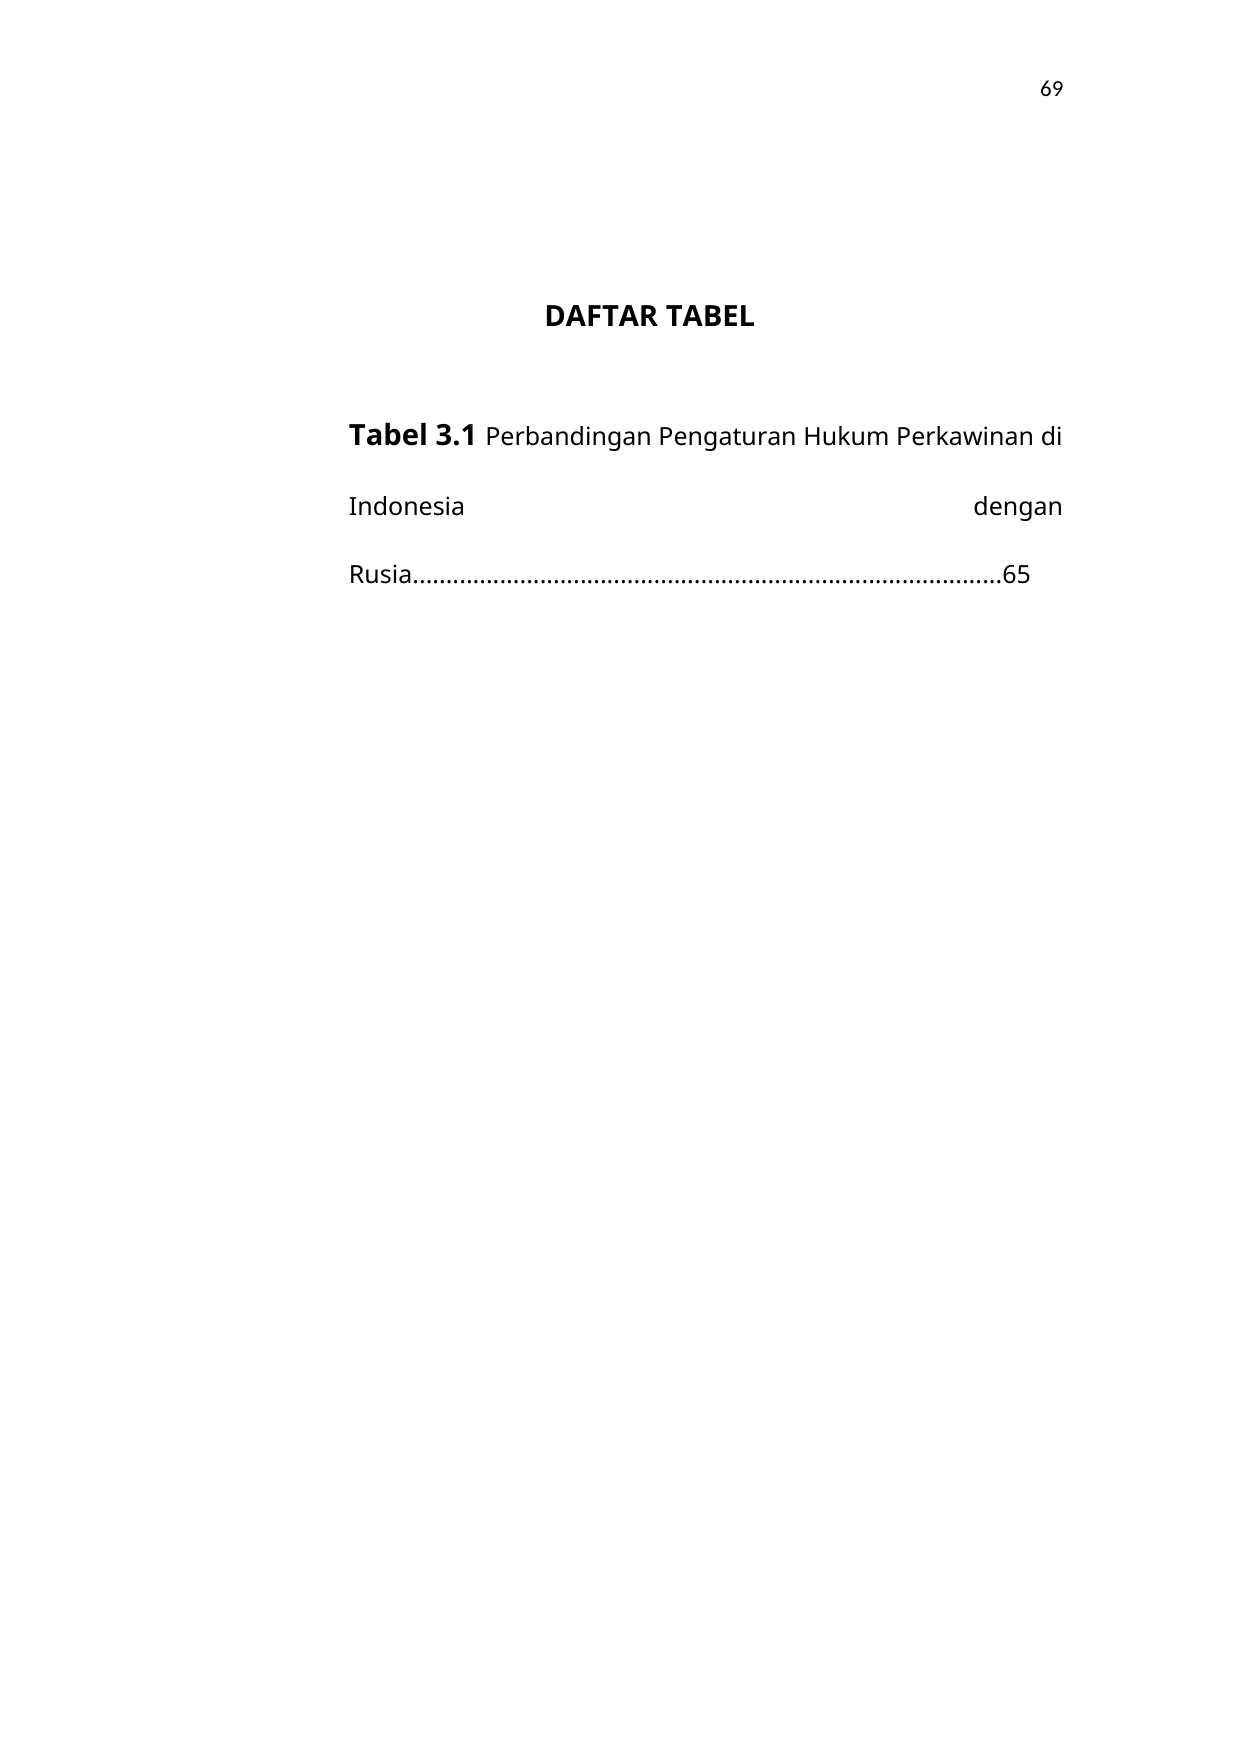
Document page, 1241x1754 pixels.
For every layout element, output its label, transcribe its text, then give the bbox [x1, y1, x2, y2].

text DAFTAR TABEL [236, 296, 1063, 335]
list Tabel 3.1 Perbandingan Pengaturan Hukum Perkawinan di Indonesia dengan Rusia........................................................................................65 [349, 415, 1063, 591]
